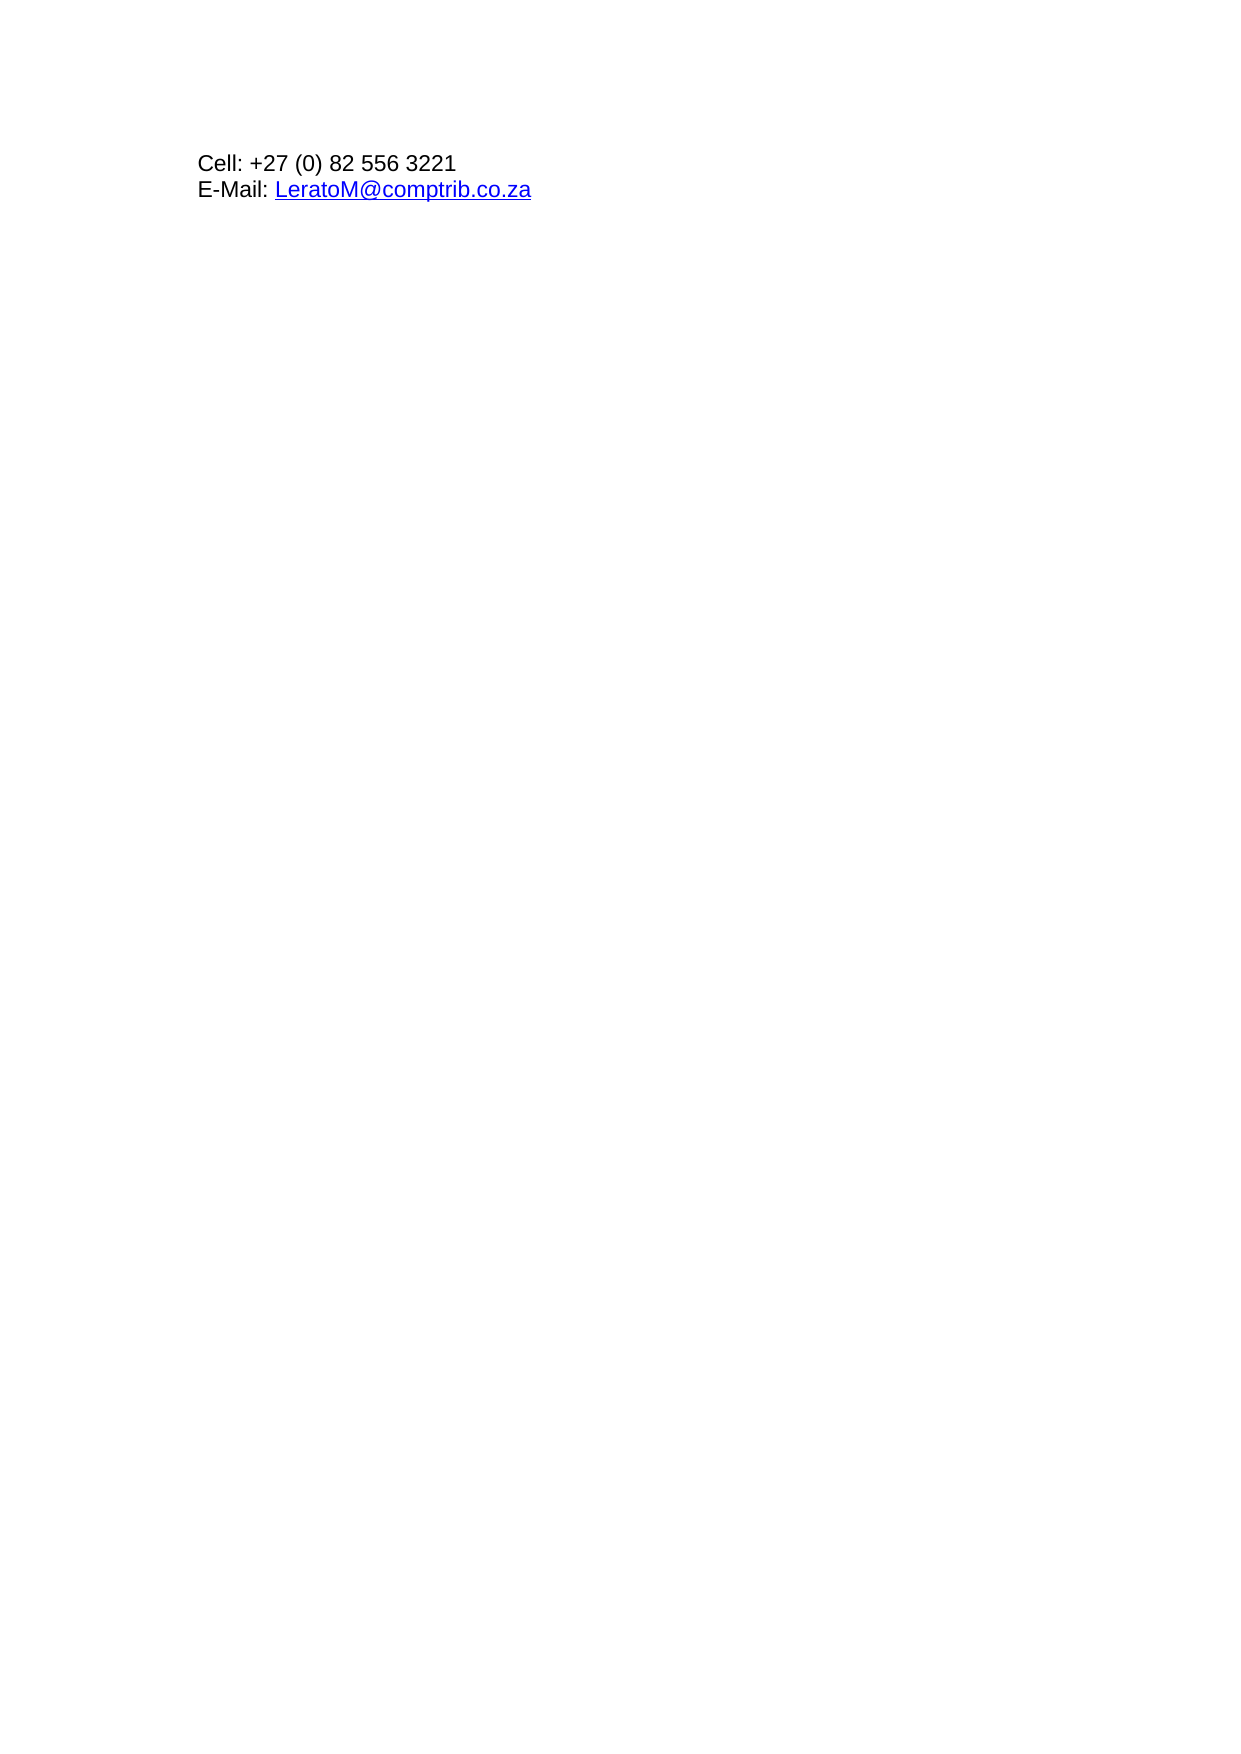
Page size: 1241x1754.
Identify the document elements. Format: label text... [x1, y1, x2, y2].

text E-Mail: LeratoM@comptrib.co.za [197, 176, 1043, 203]
text Cell: +27 (0) 82 556 3221 [197, 150, 1043, 176]
